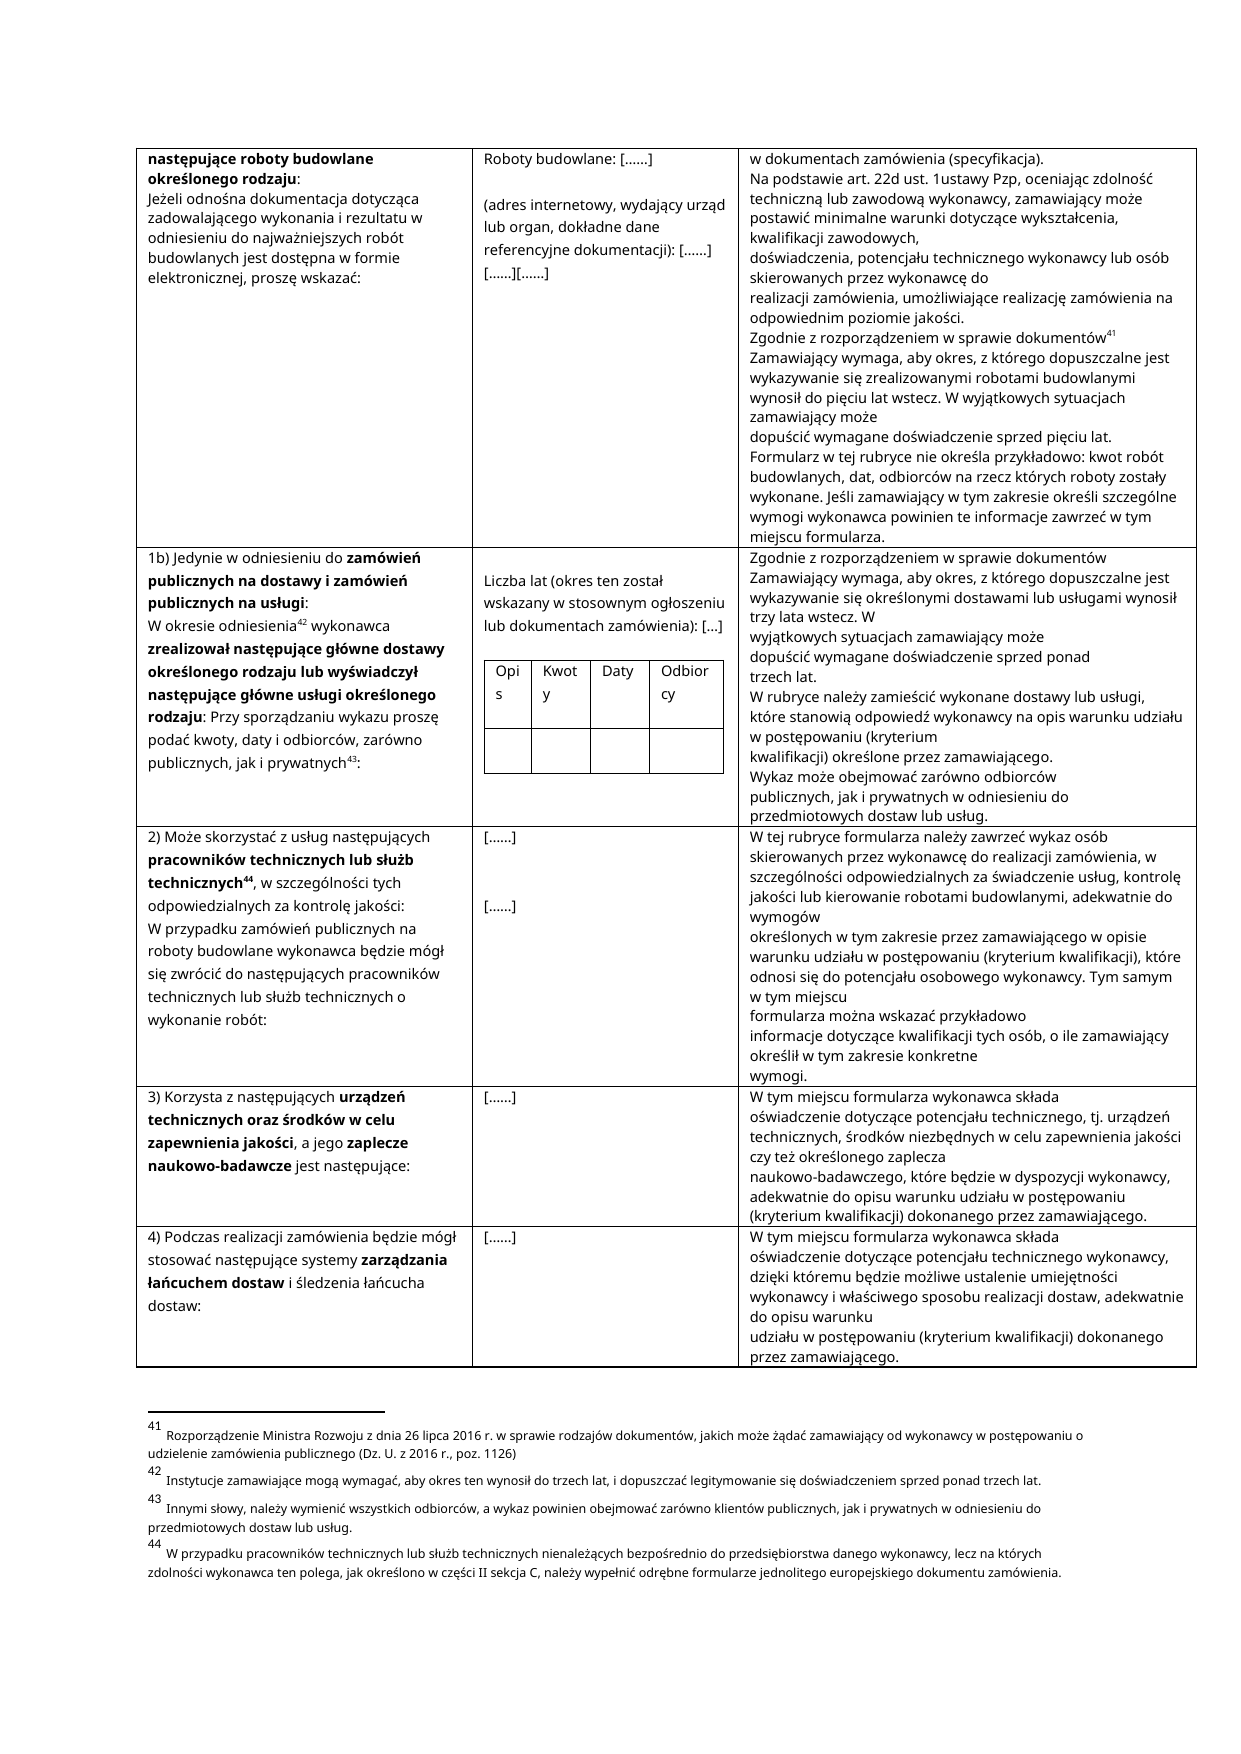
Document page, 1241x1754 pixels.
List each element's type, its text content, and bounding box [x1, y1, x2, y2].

table_cell [……] [473, 1227, 738, 1366]
table_cell Liczba lat (okres ten został wskazany w stosownym ogłoszeniu lub dokumentach zamówienia): […] [473, 548, 738, 826]
table_cell [……] [……] [473, 827, 738, 1086]
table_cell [137, 149, 472, 547]
table_cell W tym miejscu formularza wykonawca składa oświadczenie dotyczące potencjału technicznego, tj. urządzeń technicznych, środków niezbędnych w celu zapewnienia jakości czy też określonego zaplecza naukowo-badawczego, które będzie w dyspozycji wykonawcy, adekwatnie do opisu warunku udziału w postępowaniu (kryterium kwalifikacji) dokonanego przez zamawiającego. [739, 1087, 1196, 1226]
table_cell 2) Może skorzystać z usług następujących pracowników technicznych lub służb technicznych, w szczególności tych odpowiedzialnych za kontrolę jakości: W przypadku zamówień publicznych na roboty budowlane wykonawca będzie mógł się zwrócić do następujących pracowników technicznych lub służb technicznych o wykonanie robót: [137, 827, 472, 1086]
table_cell W tym miejscu formularza wykonawca składa oświadczenie dotyczące potencjału technicznego wykonawcy, dzięki któremu będzie możliwe ustalenie umiejętności wykonawcy i właściwego sposobu realizacji dostaw, adekwatnie do opisu warunku udziału w postępowaniu (kryterium kwalifikacji) dokonanego przez zamawiającego. [739, 1227, 1196, 1366]
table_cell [739, 149, 1196, 547]
table_cell Zgodnie z rozporządzeniem w sprawie dokumentów Zamawiający wymaga, aby okres, z którego dopuszczalne jest wykazywanie się określonymi dostawami lub usługami wynosił trzy lata wstecz. W wyjątkowych sytuacjach zamawiający może dopuścić wymagane doświadczenie sprzed ponad trzech lat. W rubryce należy zamieścić wykonane dostawy lub usługi, które stanowią odpowiedź wykonawcy na opis warunku udziału w postępowaniu (kryterium kwalifikacji) określone przez zamawiającego. Wykaz może obejmować zarówno odbiorców publicznych, jak i prywatnych w odniesieniu do przedmiotowych dostaw lub usług. [739, 548, 1196, 826]
table_cell 4) Podczas realizacji zamówienia będzie mógł stosować następujące systemy zarządzania łańcuchem dostaw i śledzenia łańcucha dostaw: [137, 1227, 472, 1366]
table_cell 1b) Jedynie w odniesieniu do zamówień publicznych na dostawy i zamówień publicznych na usługi: W okresie odniesienia wykonawca zrealizował następujące główne dostawy określonego rodzaju lub wyświadczył następujące główne usługi określonego rodzaju: Przy sporządzaniu wykazu proszę podać kwoty, daty i odbiorców, zarówno publicznych, jak i prywatnych: [137, 548, 472, 826]
table_cell W tej rubryce formularza należy zawrzeć wykaz osób skierowanych przez wykonawcę do realizacji zamówienia, w szczególności odpowiedzialnych za świadczenie usług, kontrolę jakości lub kierowanie robotami budowlanymi, adekwatnie do wymogów określonych w tym zakresie przez zamawiającego w opisie warunku udziału w postępowaniu (kryterium kwalifikacji), które odnosi się do potencjału osobowego wykonawcy. Tym samym w tym miejscu formularza można wskazać przykładowo informacje dotyczące kwalifikacji tych osób, o ile zamawiający określił w tym zakresie konkretne wymogi. [739, 827, 1196, 1086]
table_cell 3) Korzysta z następujących urządzeń technicznych oraz środków w celu zapewnienia jakości, a jego zaplecze naukowo-badawcze jest następujące: [137, 1087, 472, 1226]
table_cell [……] [473, 1087, 738, 1226]
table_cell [473, 149, 738, 547]
